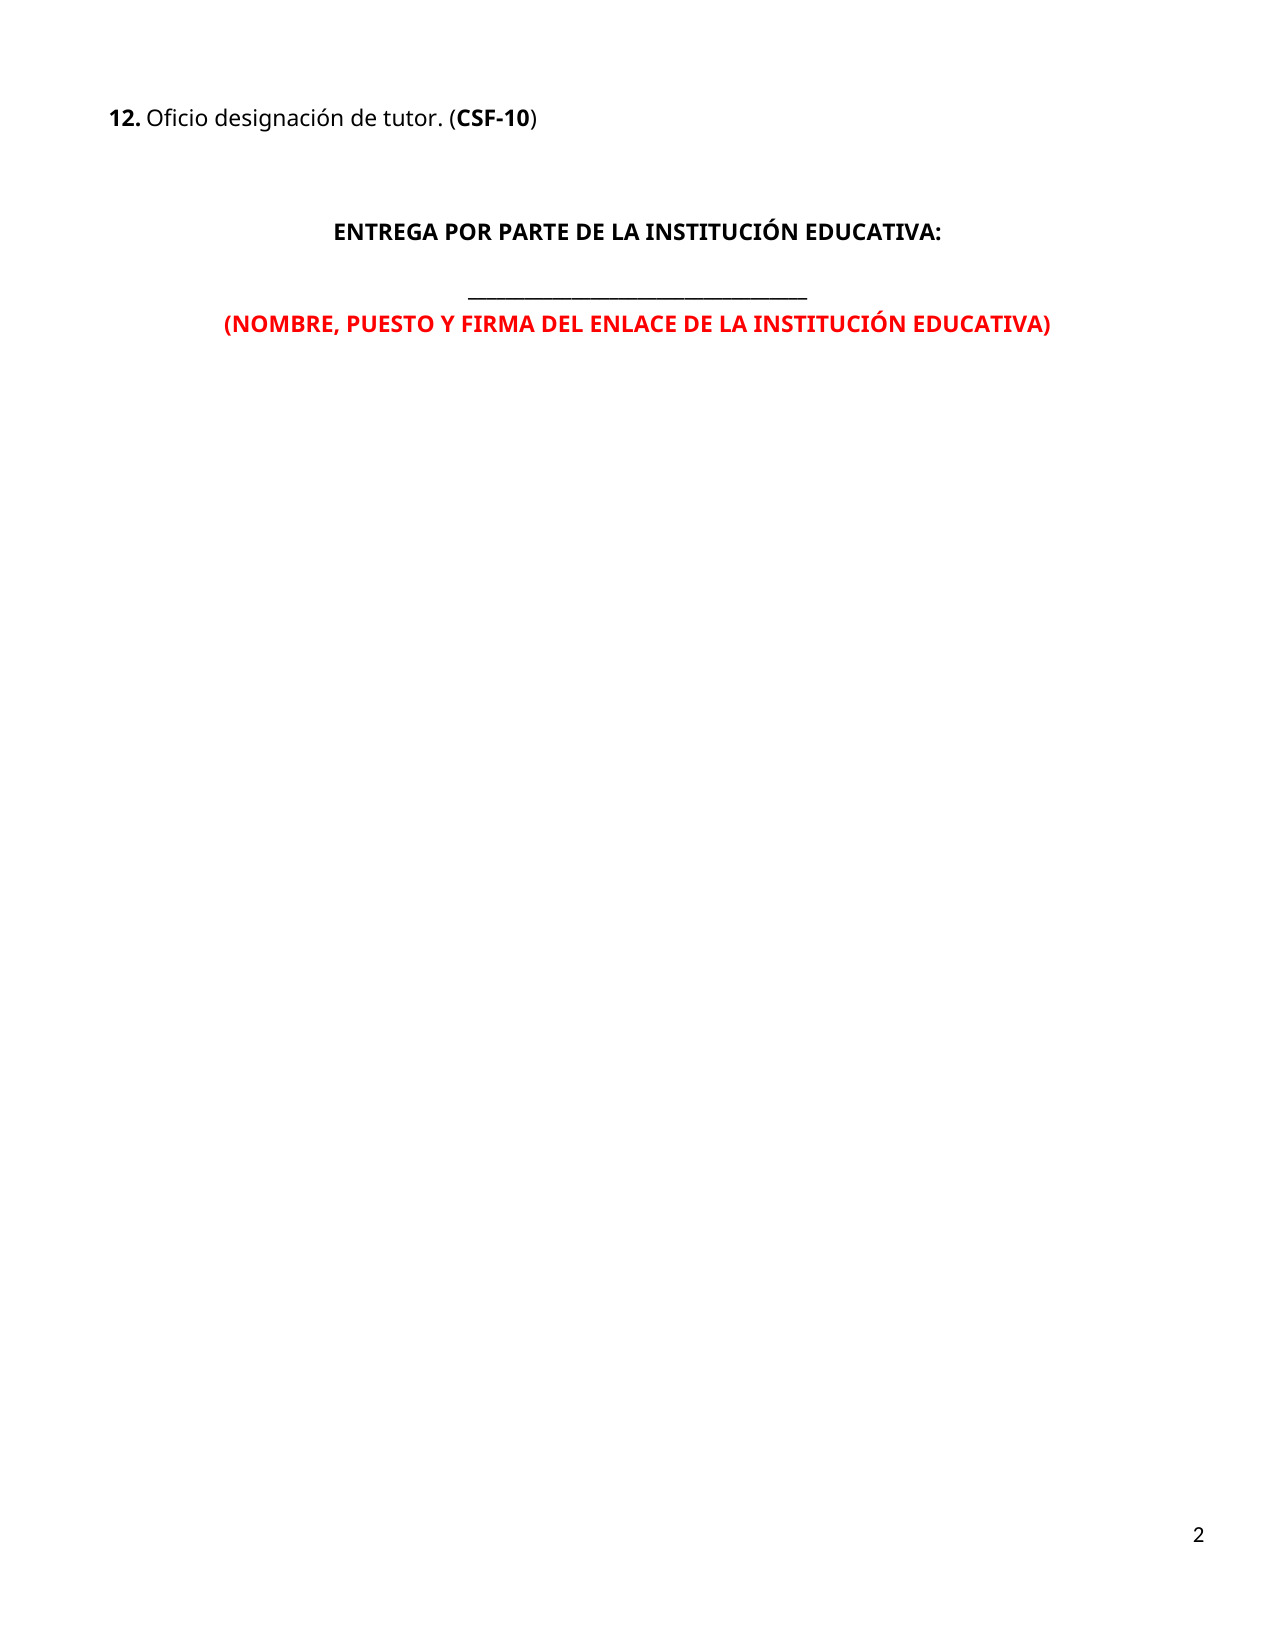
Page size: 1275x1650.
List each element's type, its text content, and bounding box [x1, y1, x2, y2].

list Oficio designación de tutor. (CSF-10) [108, 102, 1204, 133]
text ENTREGA POR PARTE DE LA INSTITUCIÓN EDUCATIVA: [71, 215, 1204, 247]
text (NOMBRE, PUESTO Y FIRMA DEL ENLACE DE LA INSTITUCIÓN EDUCATIVA) [71, 308, 1204, 339]
text ____________________________________ [71, 272, 1204, 303]
